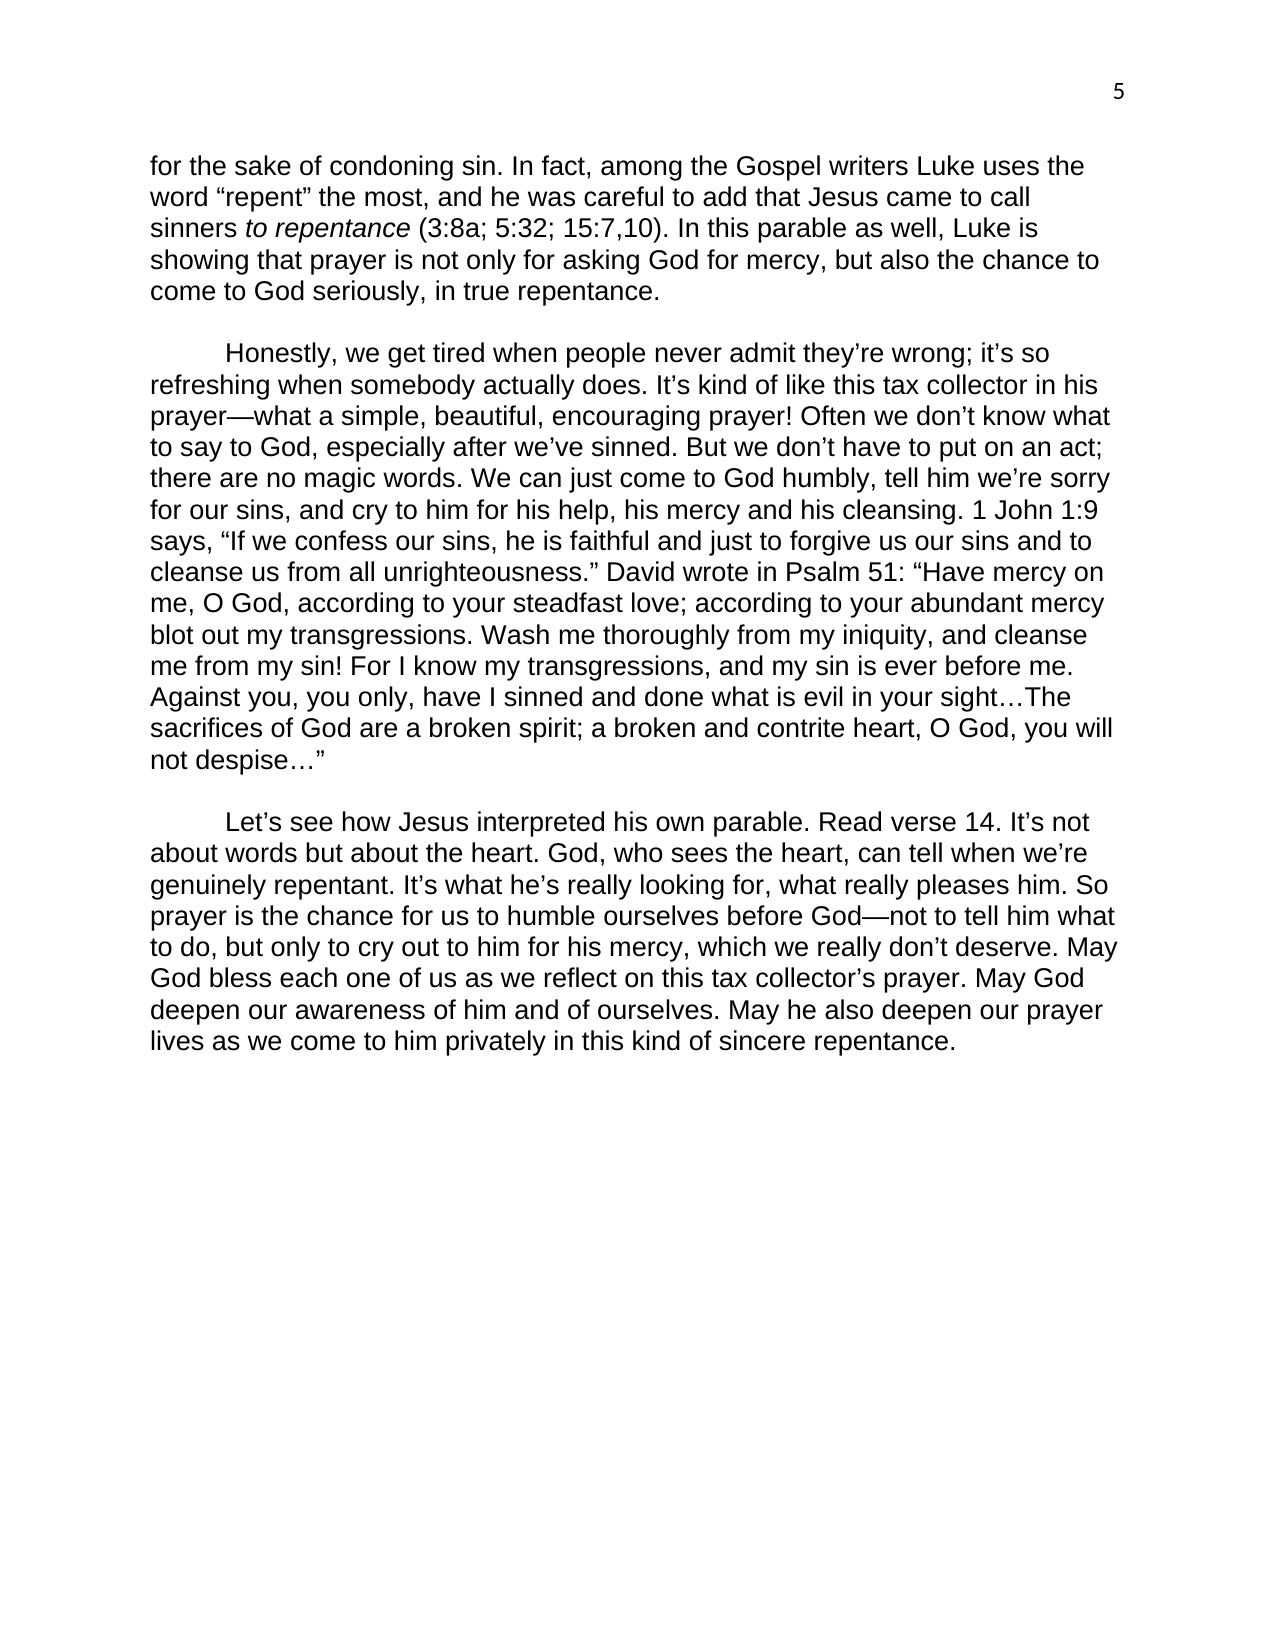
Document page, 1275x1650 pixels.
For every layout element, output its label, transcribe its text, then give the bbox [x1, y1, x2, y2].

text Let’s see how Jesus interpreted his own parable. Read verse 14. It’s not about words but about the heart. God, who sees the heart, can tell when we’re genuinely repentant. It’s what he’s really looking for, what really pleases him. So prayer is the chance for us to humble ourselves before God—not to tell him what to do, but only to cry out to him for his mercy, which we really don’t deserve. May God bless each one of us as we reflect on this tax collector’s prayer. May God deepen our awareness of him and of ourselves. May he also deepen our prayer lives as we come to him privately in this kind of sincere repentance. [150, 806, 1125, 1056]
text Honestly, we get tired when people never admit they’re wrong; it’s so refreshing when somebody actually does. It’s kind of like this tax collector in his prayer—what a simple, beautiful, encouraging prayer! Often we don’t know what to say to God, especially after we’ve sinned. But we don’t have to put on an act; there are no magic words. We can just come to God humbly, tell him we’re sorry for our sins, and cry to him for his help, his mercy and his cleansing. 1 John 1:9 says, “If we confess our sins, he is faithful and just to forgive us our sins and to cleanse us from all unrighteousness.” David wrote in Psalm 51: “Have mercy on me, O God, according to your steadfast love; according to your abundant mercy blot out my transgressions. Wash me thoroughly from my iniquity, and cleanse me from my sin! For I know my transgressions, and my sin is ever before me. Against you, you only, have I sinned and done what is evil in your sight…The sacrifices of God are a broken spirit; a broken and contrite heart, O God, you will not despise…” [150, 337, 1125, 775]
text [150, 150, 1125, 306]
